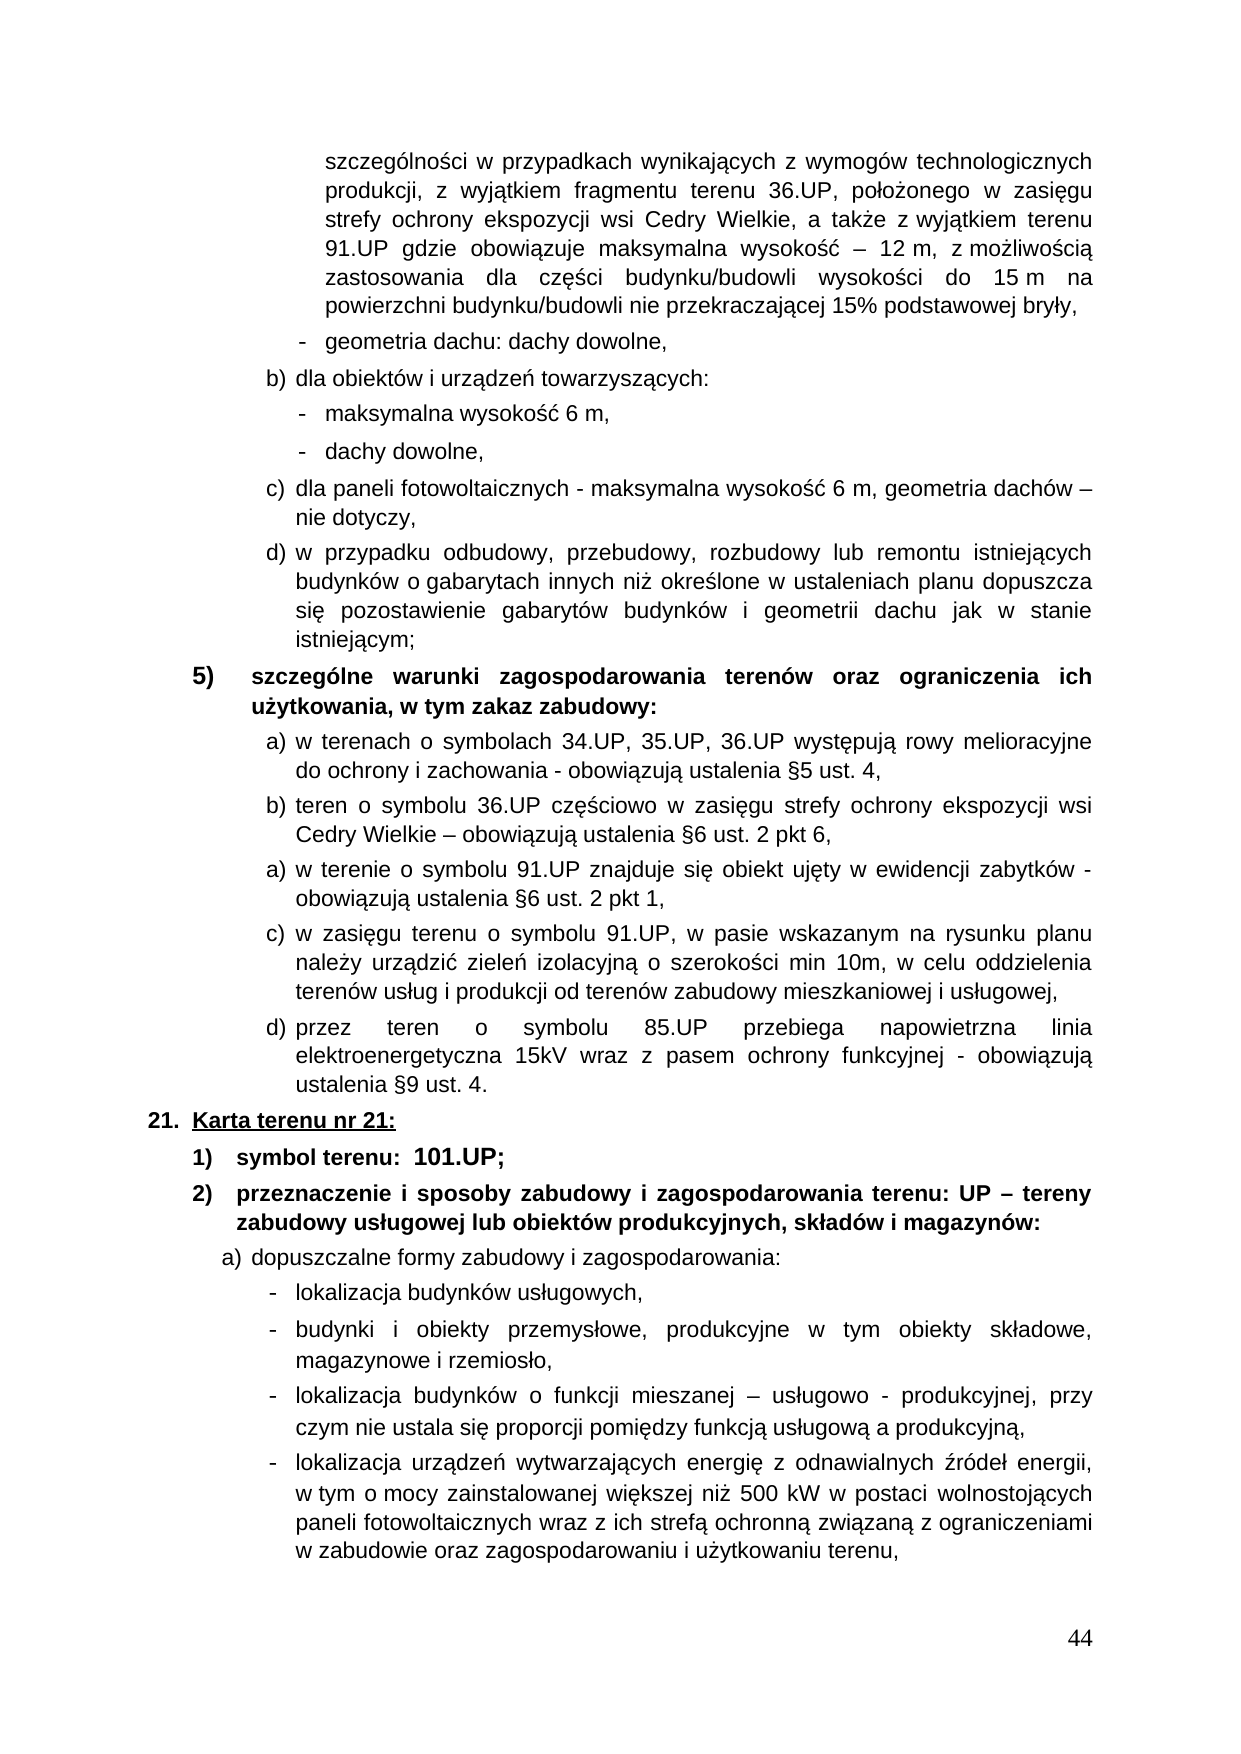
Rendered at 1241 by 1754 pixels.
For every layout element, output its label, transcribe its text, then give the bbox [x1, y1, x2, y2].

list w zasięgu terenu o symbolu 91.UP, w pasie wskazanym na rysunku planu należy urządzić zieleń izolacyjną o szerokości min 10m, w celu oddzielenia terenów usług i produkcji od terenów zabudowy mieszkaniowej i usługowej, [266, 920, 1093, 1004]
list przez teren o symbolu 85.UP przebiega napowietrzna linia elektroenergetyczna 15kV wraz z pasem ochrony funkcyjnej - obowiązują ustalenia §9 ust. 4. [266, 1013, 1093, 1098]
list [295, 148, 1093, 319]
list lokalizacja urządzeń wytwarzających energię z odnawialnych źródeł energii, w tym o mocy zainstalowanej większej niż 500 kW w postaci wolnostojących paneli fotowoltaicznych wraz z ich strefą ochronną związaną z ograniczeniami w zabudowie oraz zagospodarowaniu i użytkowaniu terenu, [266, 1449, 1093, 1564]
list symbol terenu: 101.UP; [192, 1142, 1093, 1171]
list w terenach o symbolach 34.UP, 35.UP, 36.UP występują rowy melioracyjne do ochrony i zachowania - obowiązują ustalenia §5 ust. 4, [266, 728, 1093, 783]
list geometria dachu: dachy dowolne, [295, 328, 1093, 356]
list szczególne warunki zagospodarowania terenów oraz ograniczenia ich użytkowania, w tym zakaz zabudowy: [192, 661, 1093, 719]
list lokalizacja budynków usługowych, [266, 1279, 1093, 1307]
list teren o symbolu 36.UP częściowo w zasięgu strefy ochrony ekspozycji wsi Cedry Wielkie – obowiązują ustalenia §6 ust. 2 pkt 6, [266, 792, 1093, 847]
list budynki i obiekty przemysłowe, produkcyjne w tym obiekty składowe, magazynowe i rzemiosło, [266, 1316, 1093, 1374]
list lokalizacja budynków o funkcji mieszanej – usługowo - produkcyjnej, przy czym nie ustala się proporcji pomiędzy funkcją usługową a produkcyjną, [266, 1382, 1093, 1440]
list dla paneli fotowoltaicznych - maksymalna wysokość 6 m, geometria dachów – nie dotyczy, [266, 475, 1093, 530]
list maksymalna wysokość 6 m, [295, 400, 1093, 428]
list w terenie o symbolu 91.UP znajduje się obiekt ujęty w ewidencji zabytków - obowiązują ustalenia §6 ust. 2 pkt 1, [266, 856, 1093, 911]
list Karta terenu nr 21: [148, 1107, 1093, 1133]
list dla obiektów i urządzeń towarzyszących: [266, 365, 1093, 391]
list dopuszczalne formy zabudowy i zagospodarowania: [221, 1244, 1093, 1270]
list dachy dowolne, [295, 438, 1093, 466]
list przeznaczenie i sposoby zabudowy i zagospodarowania terenu: UP – tereny zabudowy usługowej lub obiektów produkcyjnych, składów i magazynów: [192, 1179, 1093, 1235]
list w przypadku odbudowy, przebudowy, rozbudowy lub remontu istniejących budynków o gabarytach innych niż określone w ustaleniach planu dopuszcza się pozostawienie gabarytów budynków i geometrii dachu jak w stanie istniejącym; [266, 539, 1093, 652]
